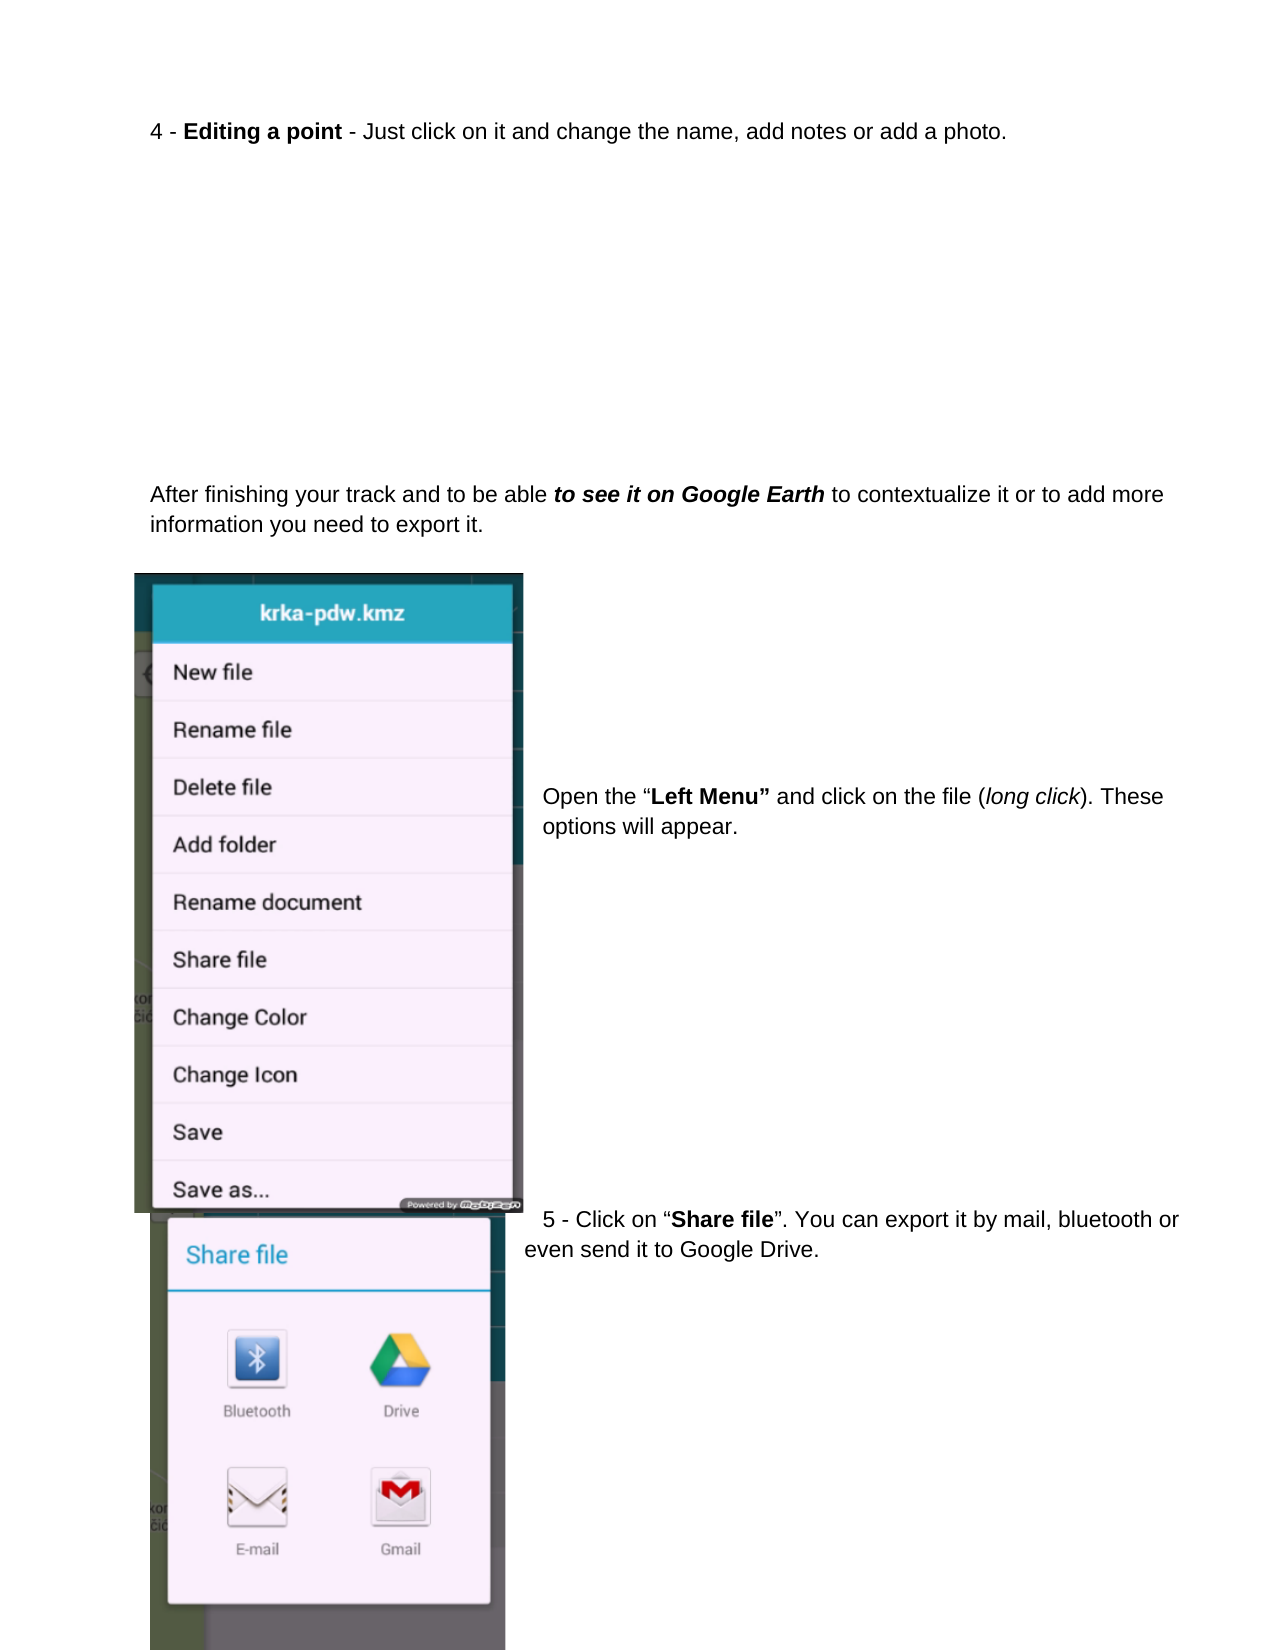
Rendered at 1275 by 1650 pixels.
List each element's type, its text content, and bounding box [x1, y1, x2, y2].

picture [134, 573, 524, 1650]
text After finishing your track and to be able to see it on Google Earth to contextualize it or to add more information you need to export it. [150, 481, 1191, 537]
text 5 - Click on “Share file”. You can export it by mail, bluetooth or even send it to Google Drive. [506, 1206, 1191, 1262]
text Open the “Left Menu” and click on the file (long click). These options will appear. [524, 783, 1191, 839]
text 4 - Editing a point - Just click on it and change the name, add notes or add a photo. [150, 118, 1191, 144]
